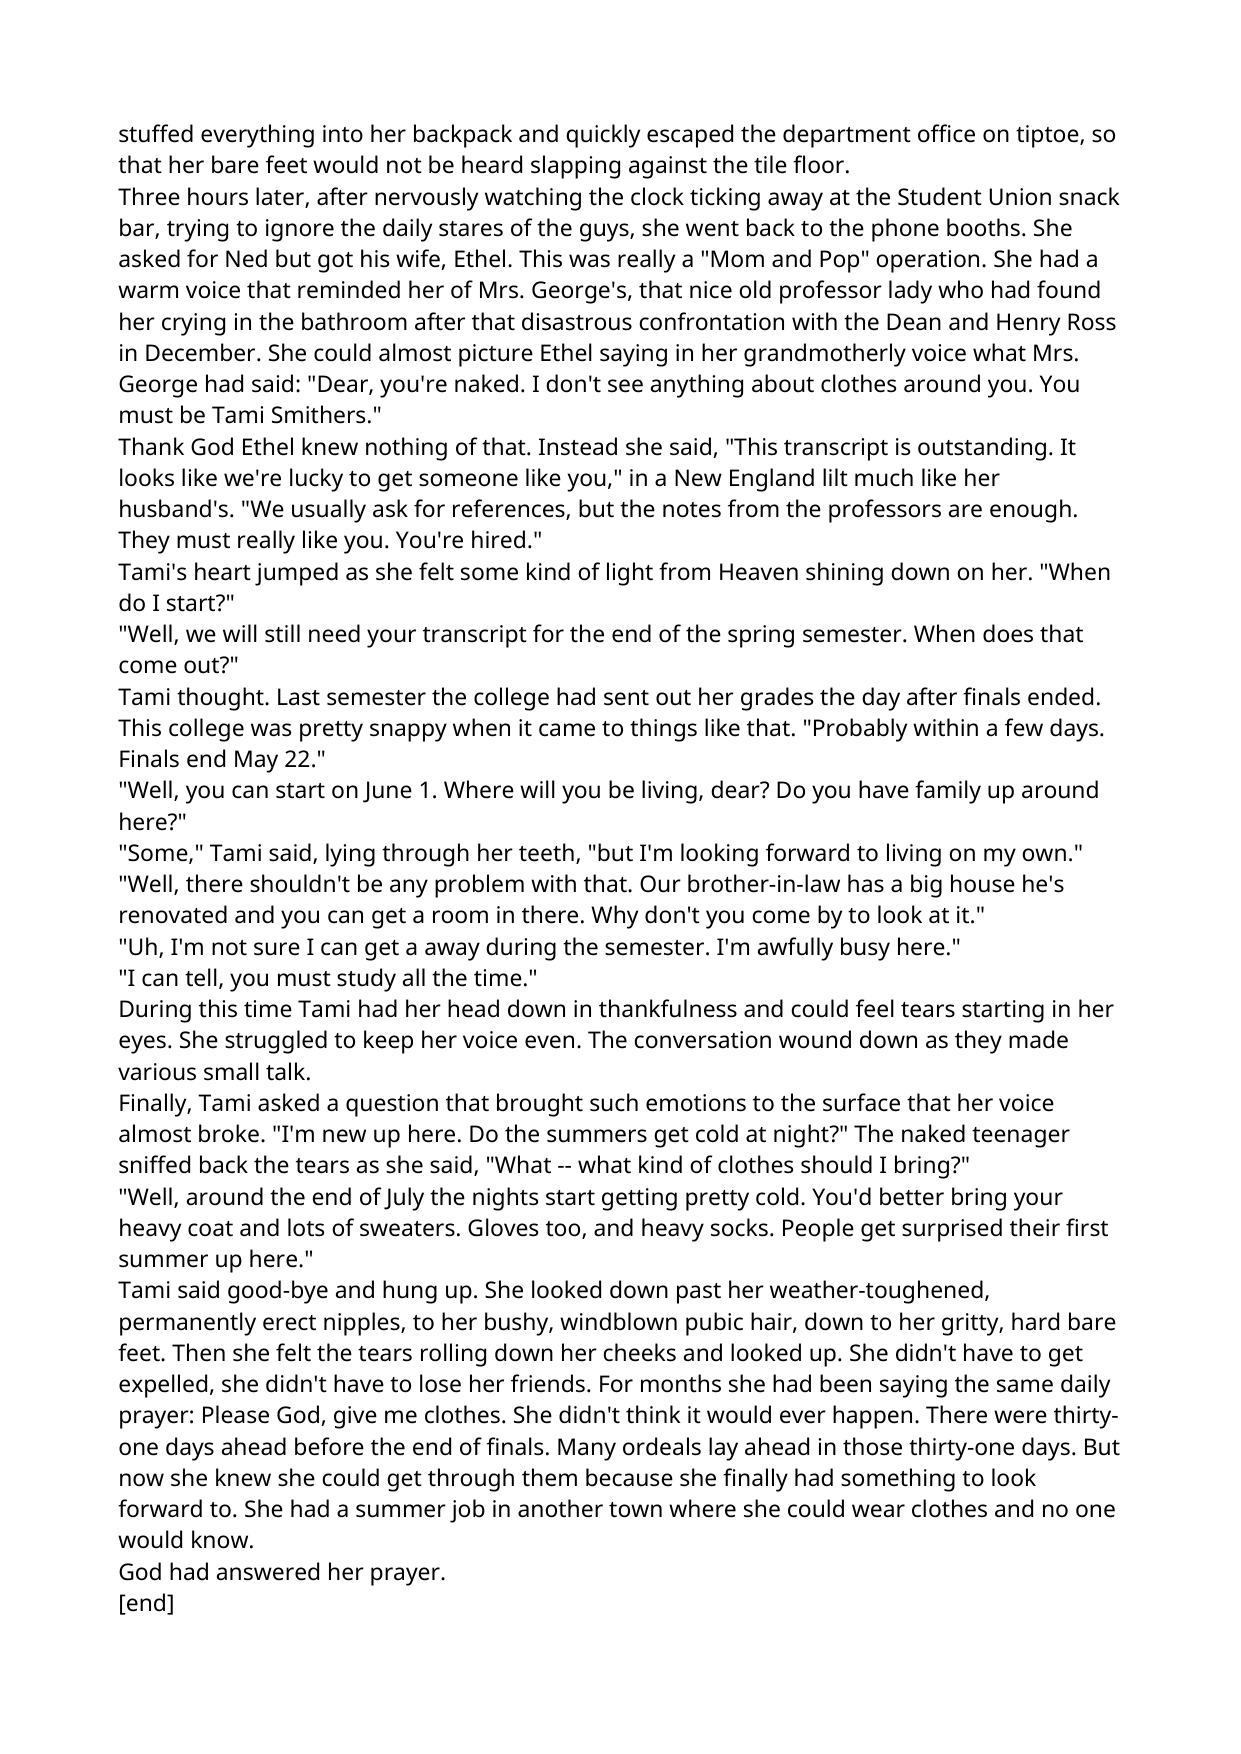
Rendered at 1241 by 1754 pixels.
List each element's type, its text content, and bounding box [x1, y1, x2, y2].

text Thank God Ethel knew nothing of that. Instead she said, "This transcript is outstanding. It looks like we're lucky to get someone like you," in a New England lilt much like her husband's. "We usually ask for references, but the notes from the professors are enough. They must really like you. You're hired." [118, 431, 1122, 556]
text God had answered her prayer. [118, 1556, 1122, 1587]
text "Well, you can start on June 1. Where will you be living, dear? Do you have family up around here?" [118, 774, 1122, 837]
text Tami said good-bye and hung up. She looked down past her weather-toughened, permanently erect nipples, to her bushy, windblown pubic hair, down to her gritty, hard bare feet. Then she felt the tears rolling down her cheeks and looked up. She didn't have to get expelled, she didn't have to lose her friends. For months she had been saying the same daily prayer: Please God, give me clothes. She didn't think it would ever happen. There were thirty-one days ahead before the end of finals. Many ordeals lay ahead in those thirty-one days. But now she knew she could get through them because she finally had something to look forward to. She had a summer job in another town where she could wear clothes and no one would know. [118, 1274, 1122, 1556]
text "Well, we will still need your transcript for the end of the spring semester. When does that come out?" [118, 618, 1122, 681]
text [end] [118, 1587, 1122, 1618]
text "I can tell, you must study all the time." [118, 962, 1122, 993]
text "Uh, I'm not sure I can get a away during the semester. I'm awfully busy here." [118, 931, 1122, 962]
text Tami thought. Last semester the college had sent out her grades the day after finals ended. This college was pretty snappy when it came to things like that. "Probably within a few days. Finals end May 22." [118, 681, 1122, 774]
text "Well, there shouldn't be any problem with that. Our brother-in-law has a big house he's renovated and you can get a room in there. Why don't you come by to look at it." [118, 868, 1122, 931]
text "Well, around the end of July the nights start getting pretty cold. You'd better bring your heavy coat and lots of sweaters. Gloves too, and heavy socks. People get surprised their first summer up here." [118, 1181, 1122, 1274]
text "Some," Tami said, lying through her teeth, "but I'm looking forward to living on my own." [118, 837, 1122, 868]
text Finally, Tami asked a question that brought such emotions to the surface that her voice almost broke. "I'm new up here. Do the summers get cold at night?" The naked teenager sniffed back the tears as she said, "What -- what kind of clothes should I bring?" [118, 1087, 1122, 1181]
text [118, 118, 1122, 181]
text During this time Tami had her head down in thankfulness and could feel tears starting in her eyes. She struggled to keep her voice even. The conversation wound down as they made various small talk. [118, 993, 1122, 1087]
text Tami's heart jumped as she felt some kind of light from Heaven shining down on her. "When do I start?" [118, 556, 1122, 618]
text Three hours later, after nervously watching the clock ticking away at the Student Union snack bar, trying to ignore the daily stares of the guys, she went back to the phone booths. She asked for Ned but got his wife, Ethel. This was really a "Mom and Pop" operation. She had a warm voice that reminded her of Mrs. George's, that nice old professor lady who had found her crying in the bathroom after that disastrous confrontation with the Dean and Henry Ross in December. She could almost picture Ethel saying in her grandmotherly voice what Mrs. George had said: "Dear, you're naked. I don't see anything about clothes around you. You must be Tami Smithers." [118, 181, 1122, 431]
